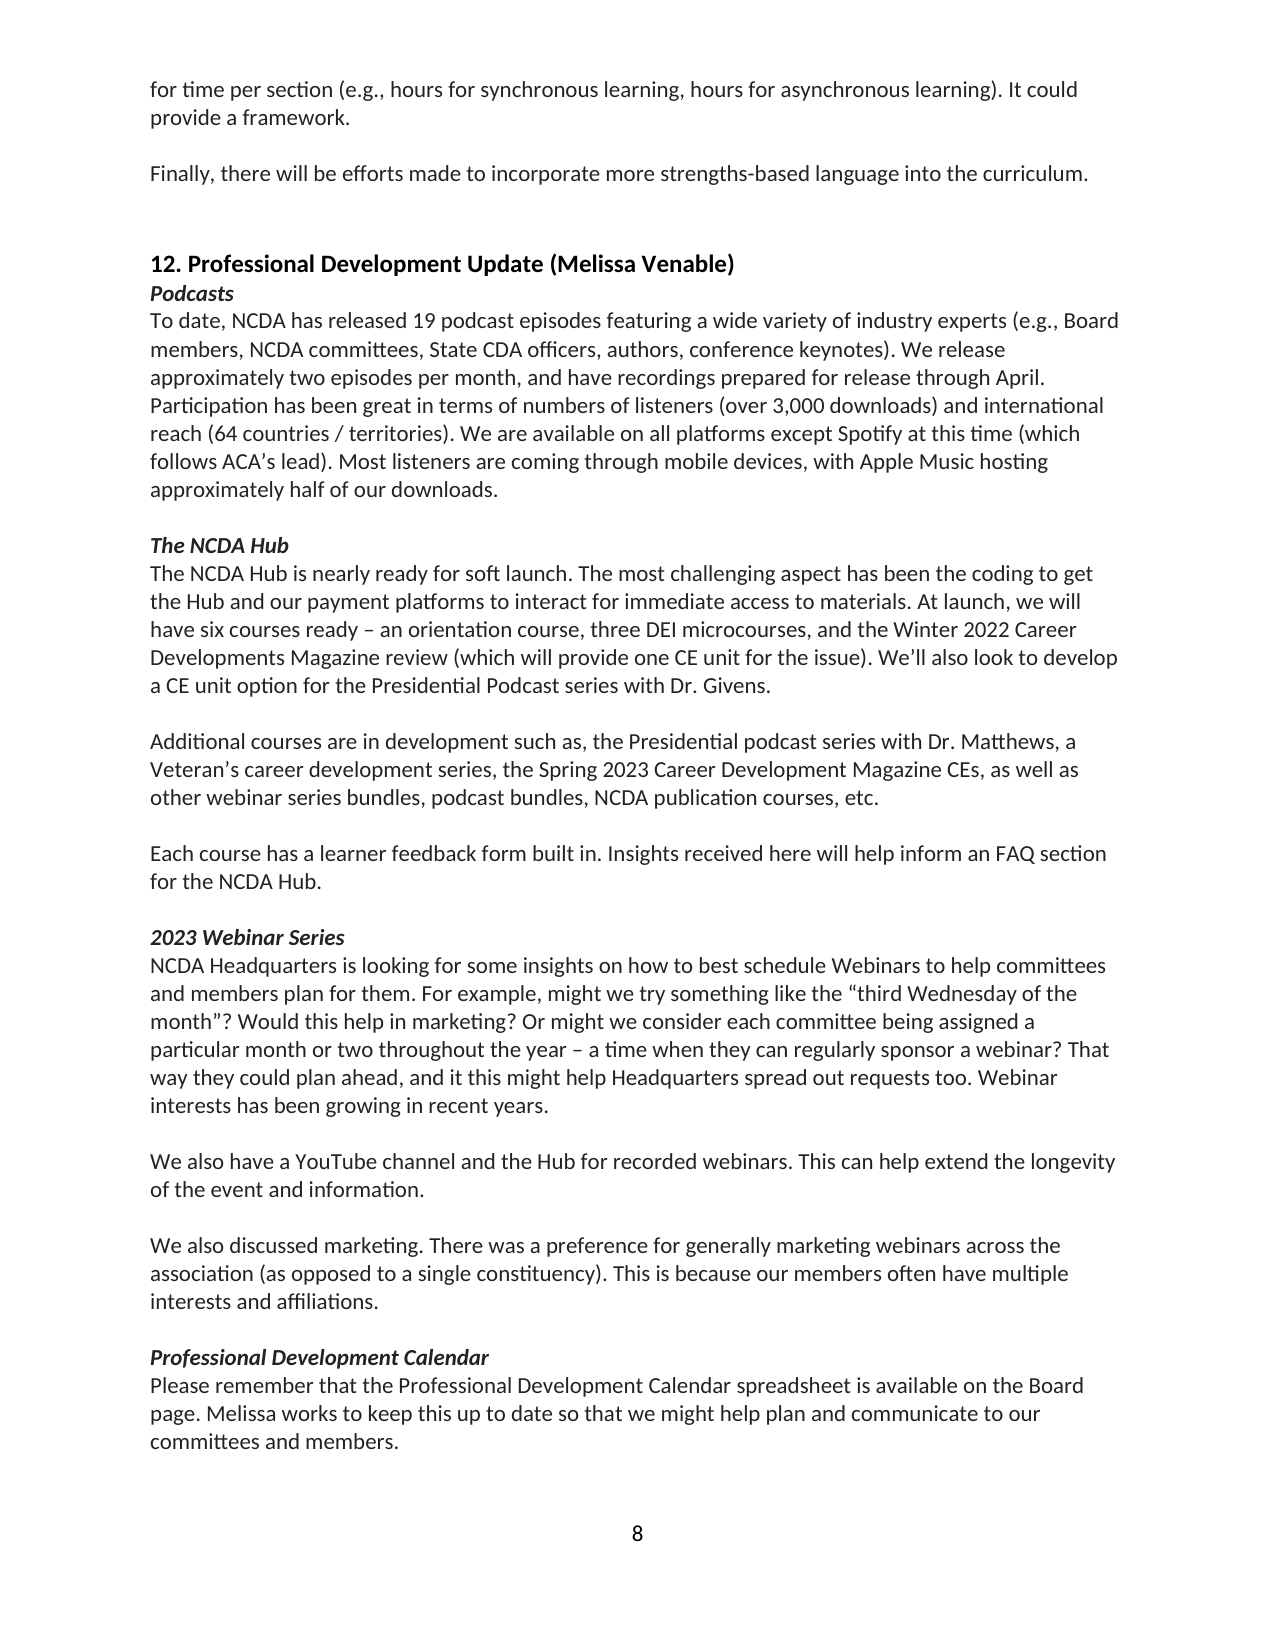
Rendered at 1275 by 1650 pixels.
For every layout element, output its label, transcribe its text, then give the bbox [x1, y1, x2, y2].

text Please remember that the Professional Development Calendar spreadsheet is available on the Board page. Melissa works to keep this up to date so that we might help plan and communicate to our committees and members. [150, 1371, 1125, 1456]
text To date, NCDA has released 19 podcast episodes featuring a wide variety of industry experts (e.g., Board members, NCDA committees, State CDA officers, authors, conference keynotes). We release approximately two episodes per month, and have recordings prepared for release through April. Participation has been great in terms of numbers of listeners (over 3,000 downloads) and international reach (64 countries / territories). We are available on all platforms except Spotify at this time (which follows ACA’s lead). Most listeners are coming through mobile devices, with Apple Music hosting approximately half of our downloads. [150, 307, 1125, 503]
text Professional Development Calendar [150, 1343, 1125, 1371]
text The NCDA Hub [150, 531, 1125, 559]
text 2023 Webinar Series [150, 923, 1125, 951]
text Each course has a learner feedback form built in. Insights received here will help inform an FAQ section for the NCDA Hub. [150, 839, 1125, 895]
text The NCDA Hub is nearly ready for soft launch. The most challenging aspect has been the coding to get the Hub and our payment platforms to interact for immediate access to materials. At launch, we will have six courses ready – an orientation course, three DEI microcourses, and the Winter 2022 Career Developments Magazine review (which will provide one CE unit for the issue). We’ll also look to develop a CE unit option for the Presidential Podcast series with Dr. Givens. [150, 559, 1125, 699]
text Additional courses are in development such as, the Presidential podcast series with Dr. Matthews, a Veteran’s career development series, the Spring 2023 Career Development Magazine CEs, as well as other webinar series bundles, podcast bundles, NCDA publication courses, etc. [150, 727, 1125, 811]
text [150, 75, 1125, 131]
text Finally, there will be efforts made to incorporate more strengths-based language into the curriculum. [150, 159, 1125, 187]
text We also have a YouTube channel and the Hub for recorded webinars. This can help extend the longevity of the event and information. [150, 1147, 1125, 1203]
text Podcasts [150, 279, 1125, 307]
text We also discussed marketing. There was a preference for generally marketing webinars across the association (as opposed to a single constituency). This is because our members often have multiple interests and affiliations. [150, 1231, 1125, 1315]
text 12. Professional Development Update (Melissa Venable) [150, 248, 1125, 279]
text NCDA Headquarters is looking for some insights on how to best schedule Webinars to help committees and members plan for them. For example, might we try something like the “third Wednesday of the month”? Would this help in marketing? Or might we consider each committee being assigned a particular month or two throughout the year – a time when they can regularly sponsor a webinar? That way they could plan ahead, and it this might help Headquarters spread out requests too. Webinar interests has been growing in recent years. [150, 951, 1125, 1119]
